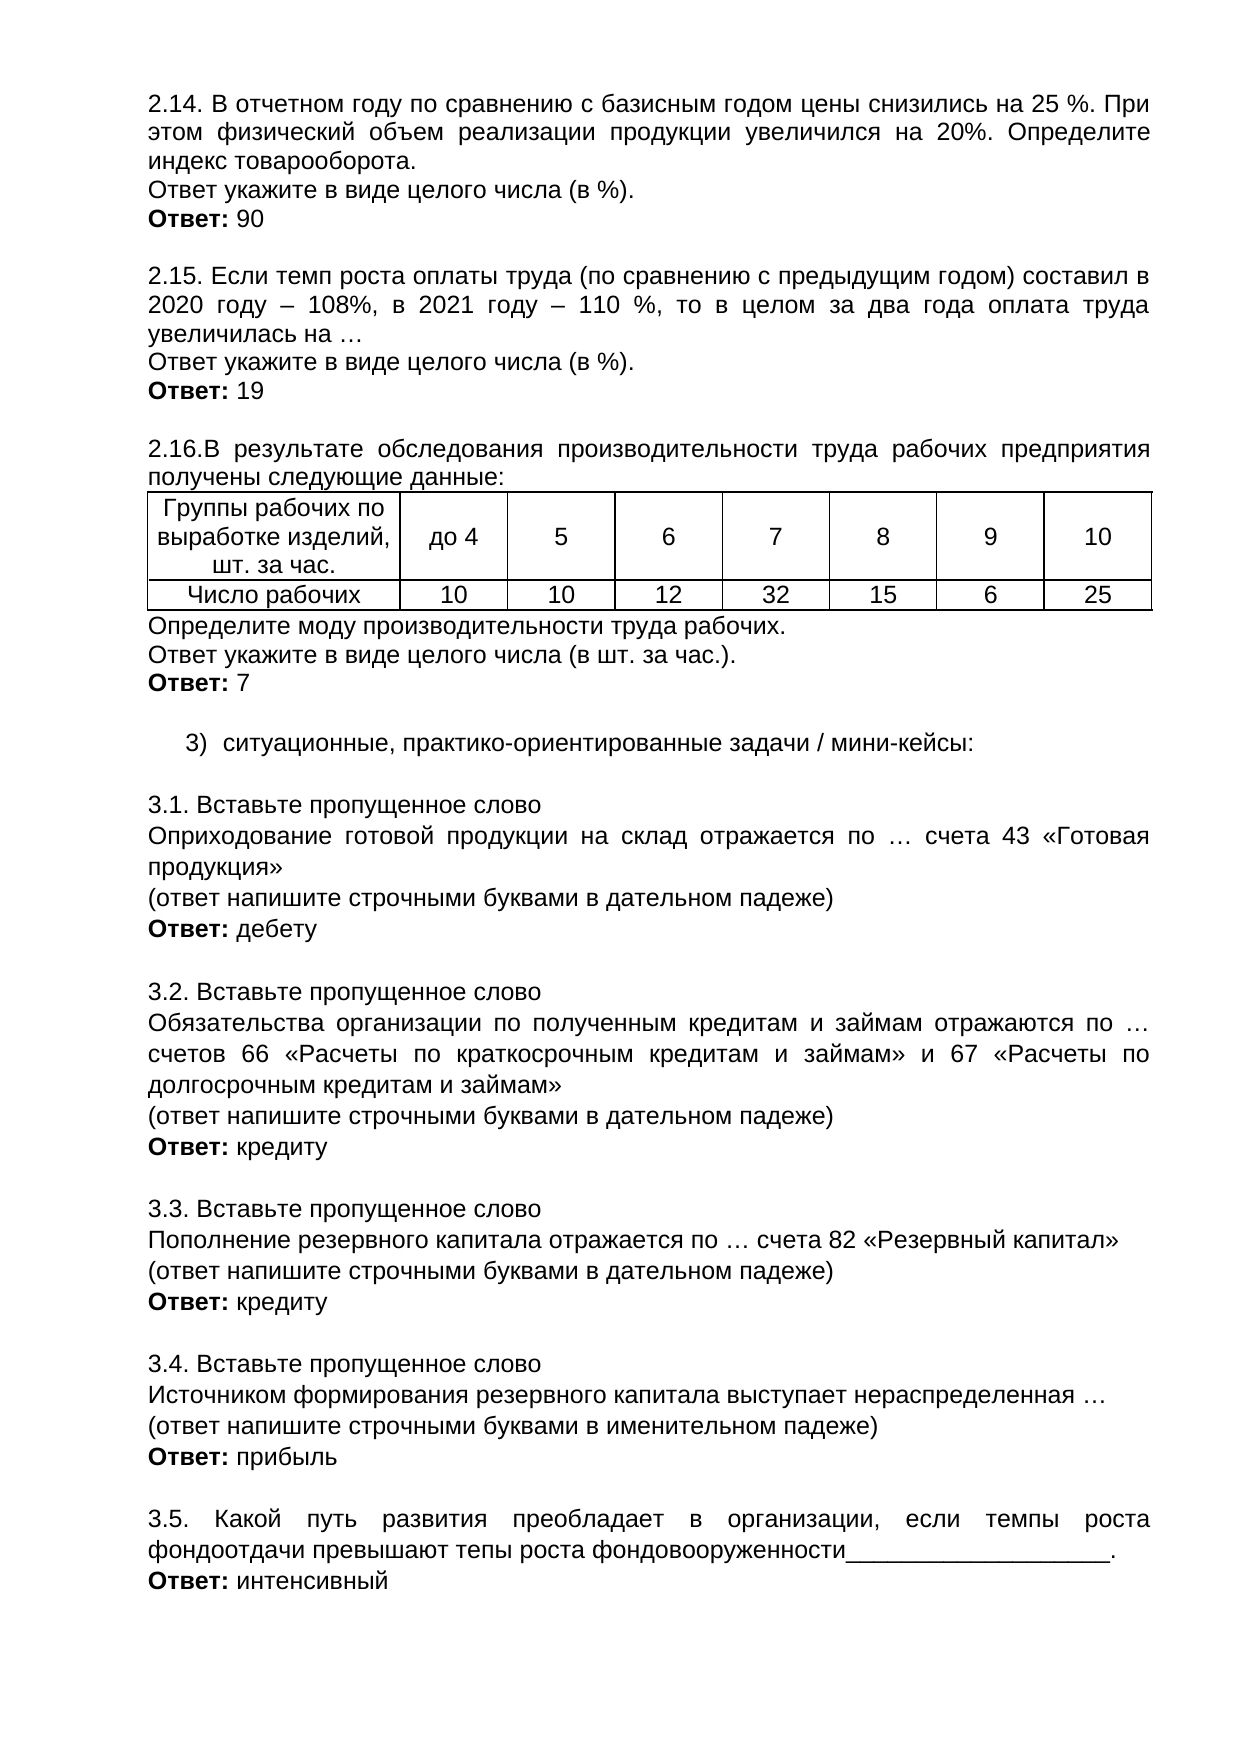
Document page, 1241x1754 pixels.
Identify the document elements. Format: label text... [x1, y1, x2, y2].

text Ответ: 7 [148, 668, 1152, 697]
table_cell 15 [830, 581, 936, 609]
text 2.15. Если темп роста оплаты труда (по сравнению с предыдущим годом) составил в 2020 году – 108%, в 2021 году – 110 %, то в целом за два года оплата труда увеличилась на … [148, 261, 1152, 347]
text (ответ напишите строчными буквами в дательном падеже) [148, 1256, 1152, 1284]
text Пополнение резервного капитала отражается по … счета 82 «Резервный капитал» [148, 1225, 1152, 1253]
table_cell 10 [508, 581, 614, 609]
text Ответ: 90 [148, 204, 1152, 232]
text 2.14. В отчетном году по сравнению с базисным годом цены снизились на 25 %. При этом физический объем реализации продукции увеличился на 20%. Определите индекс товарооборота. [148, 89, 1152, 175]
text 2.16.В результате обследования производительности труда рабочих предприятия получены следующие данные: [148, 434, 1152, 491]
table_header Группы рабочих по выработке изделий, шт. за час. [148, 493, 399, 579]
text Обязательства организации по полученным кредитам и займам отражаются по … счетов 66 «Расчеты по краткосрочным кредитам и займам» и 67 «Расчеты по долгосрочным кредитам и займам» [148, 1007, 1152, 1098]
text 3.5. Какой путь развития преобладает в организации, если темпы роста фондоотдачи превышают тепы роста фондовооруженности___________________. [148, 1504, 1152, 1564]
table_header 8 [830, 493, 936, 579]
text Ответ: прибыль [148, 1442, 1152, 1471]
table_header до 4 [401, 493, 507, 579]
text Определите моду производительности труда рабочих. [148, 611, 1152, 639]
text Ответ: 19 [148, 376, 1152, 405]
table_cell Число рабочих [148, 580, 399, 609]
text Ответ: кредиту [148, 1287, 1152, 1316]
table_header 7 [723, 493, 829, 579]
table_cell 6 [937, 581, 1043, 609]
table_header 5 [508, 493, 614, 579]
text Ответ укажите в виде целого числа (в %). [148, 347, 1152, 376]
text (ответ напишите строчными буквами в именительном падеже) [148, 1411, 1152, 1440]
text Оприходование готовой продукции на склад отражается по … счета 43 «Готовая продукция» [148, 821, 1152, 881]
table_header 10 [1045, 493, 1151, 579]
text (ответ напишите строчными буквами в дательном падеже) [148, 1101, 1152, 1129]
text Ответ укажите в виде целого числа (в шт. за час.). [148, 639, 1152, 668]
table_cell 12 [616, 581, 722, 609]
list ситуационные, практико-ориентированные задачи / мини-кейсы: [185, 728, 1152, 757]
table_cell 32 [723, 581, 829, 609]
text Ответ: кредиту [148, 1132, 1152, 1160]
text Источником формирования резервного капитала выступает нераспределенная … [148, 1380, 1152, 1409]
text Ответ укажите в виде целого числа (в %). [148, 175, 1152, 204]
table_header 9 [937, 493, 1043, 579]
table_header 6 [616, 493, 722, 579]
table_cell 25 [1045, 581, 1151, 609]
text 3.2. Вставьте пропущенное слово [148, 976, 1152, 1005]
text 3.3. Вставьте пропущенное слово [148, 1194, 1152, 1222]
table_cell 10 [401, 581, 507, 609]
text 3.4. Вставьте пропущенное слово [148, 1349, 1152, 1378]
text Ответ: интенсивный [148, 1566, 1152, 1595]
text 3.1. Вставьте пропущенное слово [148, 790, 1152, 819]
text (ответ напишите строчными буквами в дательном падеже) [148, 883, 1152, 912]
text Ответ: дебету [148, 914, 1152, 943]
